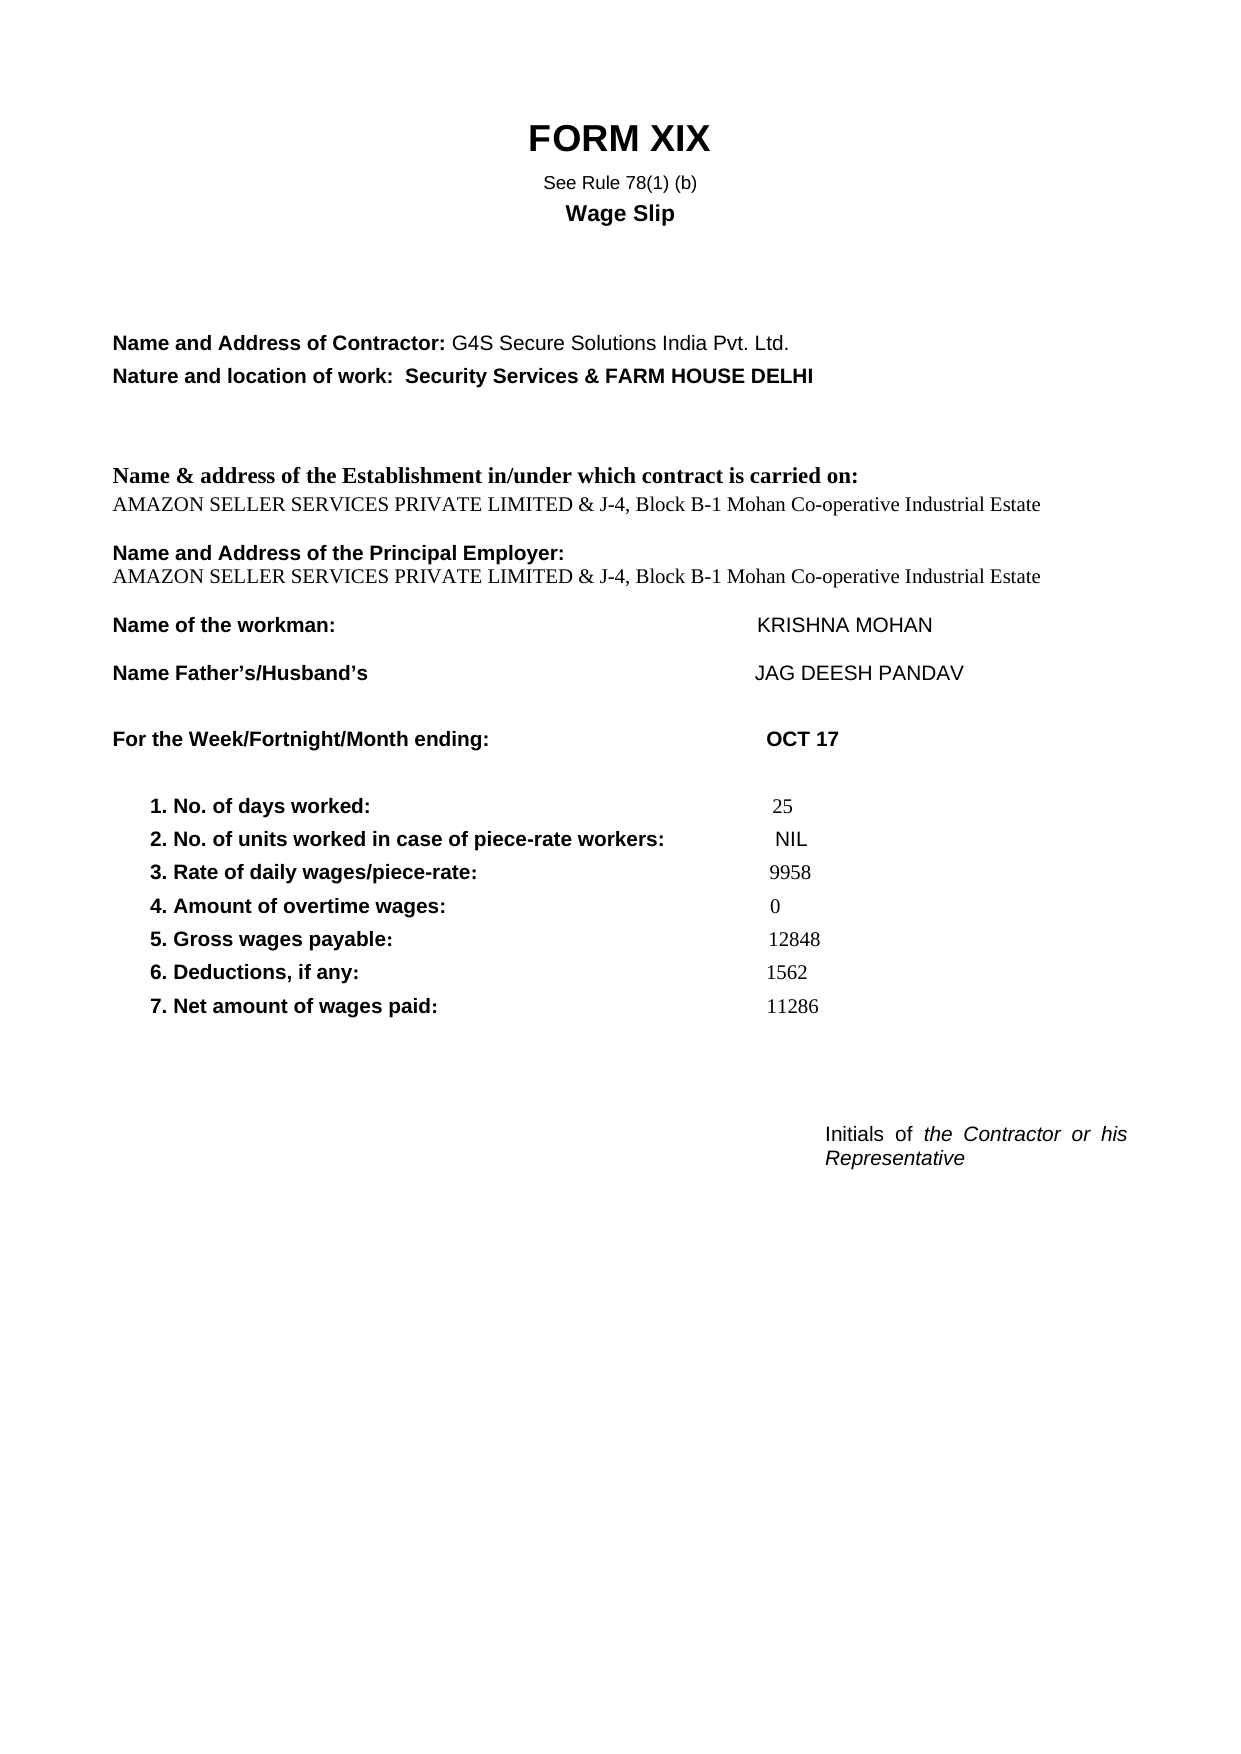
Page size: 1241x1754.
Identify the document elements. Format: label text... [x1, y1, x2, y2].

text 3. Rate of daily wages/piece-rate: 9958 [150, 855, 1128, 884]
text AMAZON SELLER SERVICES PRIVATE LIMITED & J-4, Block B-1 Mohan Co-operative Industrial Estate [112, 564, 1128, 588]
text 6. Deductions, if any: 1562 [150, 955, 1128, 984]
text Name & address of the Establishment in/under which contract is carried on: [112, 459, 1128, 488]
text For the Week/Fortnight/Month ending: OCT 17 [112, 722, 1128, 751]
text AMAZON SELLER SERVICES PRIVATE LIMITED & J-4, Block B-1 Mohan Co-operative Industrial Estate [112, 492, 1128, 516]
text 2. No. of units worked in case of piece-rate workers: NIL [150, 822, 1128, 851]
text 4. Amount of overtime wages: 0 [150, 888, 1128, 918]
text Nature and location of work: Security Services & FARM HOUSE DELHI [112, 359, 1128, 388]
subtitle Wage Slip [112, 197, 1128, 226]
text Form XIX [112, 117, 1128, 160]
text Name Father’s/Husband’s JAG DEESH PANDAV [112, 660, 1128, 684]
text Initials of the Contractor or his Representative [112, 1122, 1128, 1170]
text 5. Gross wages payable: 12848 [150, 922, 1128, 951]
text 1. No. of days worked: 25 [150, 788, 1128, 818]
text 7. Net amount of wages paid: 11286 [150, 988, 1128, 1018]
text Name of the workman: KRISHNA MOHAN [112, 612, 1128, 636]
text See Rule 78(1) (b) [112, 164, 1128, 193]
text Name and Address of Contractor: G4S Secure Solutions India Pvt. Ltd. [112, 326, 1128, 355]
text Name and Address of the Principal Employer: [112, 540, 1128, 564]
